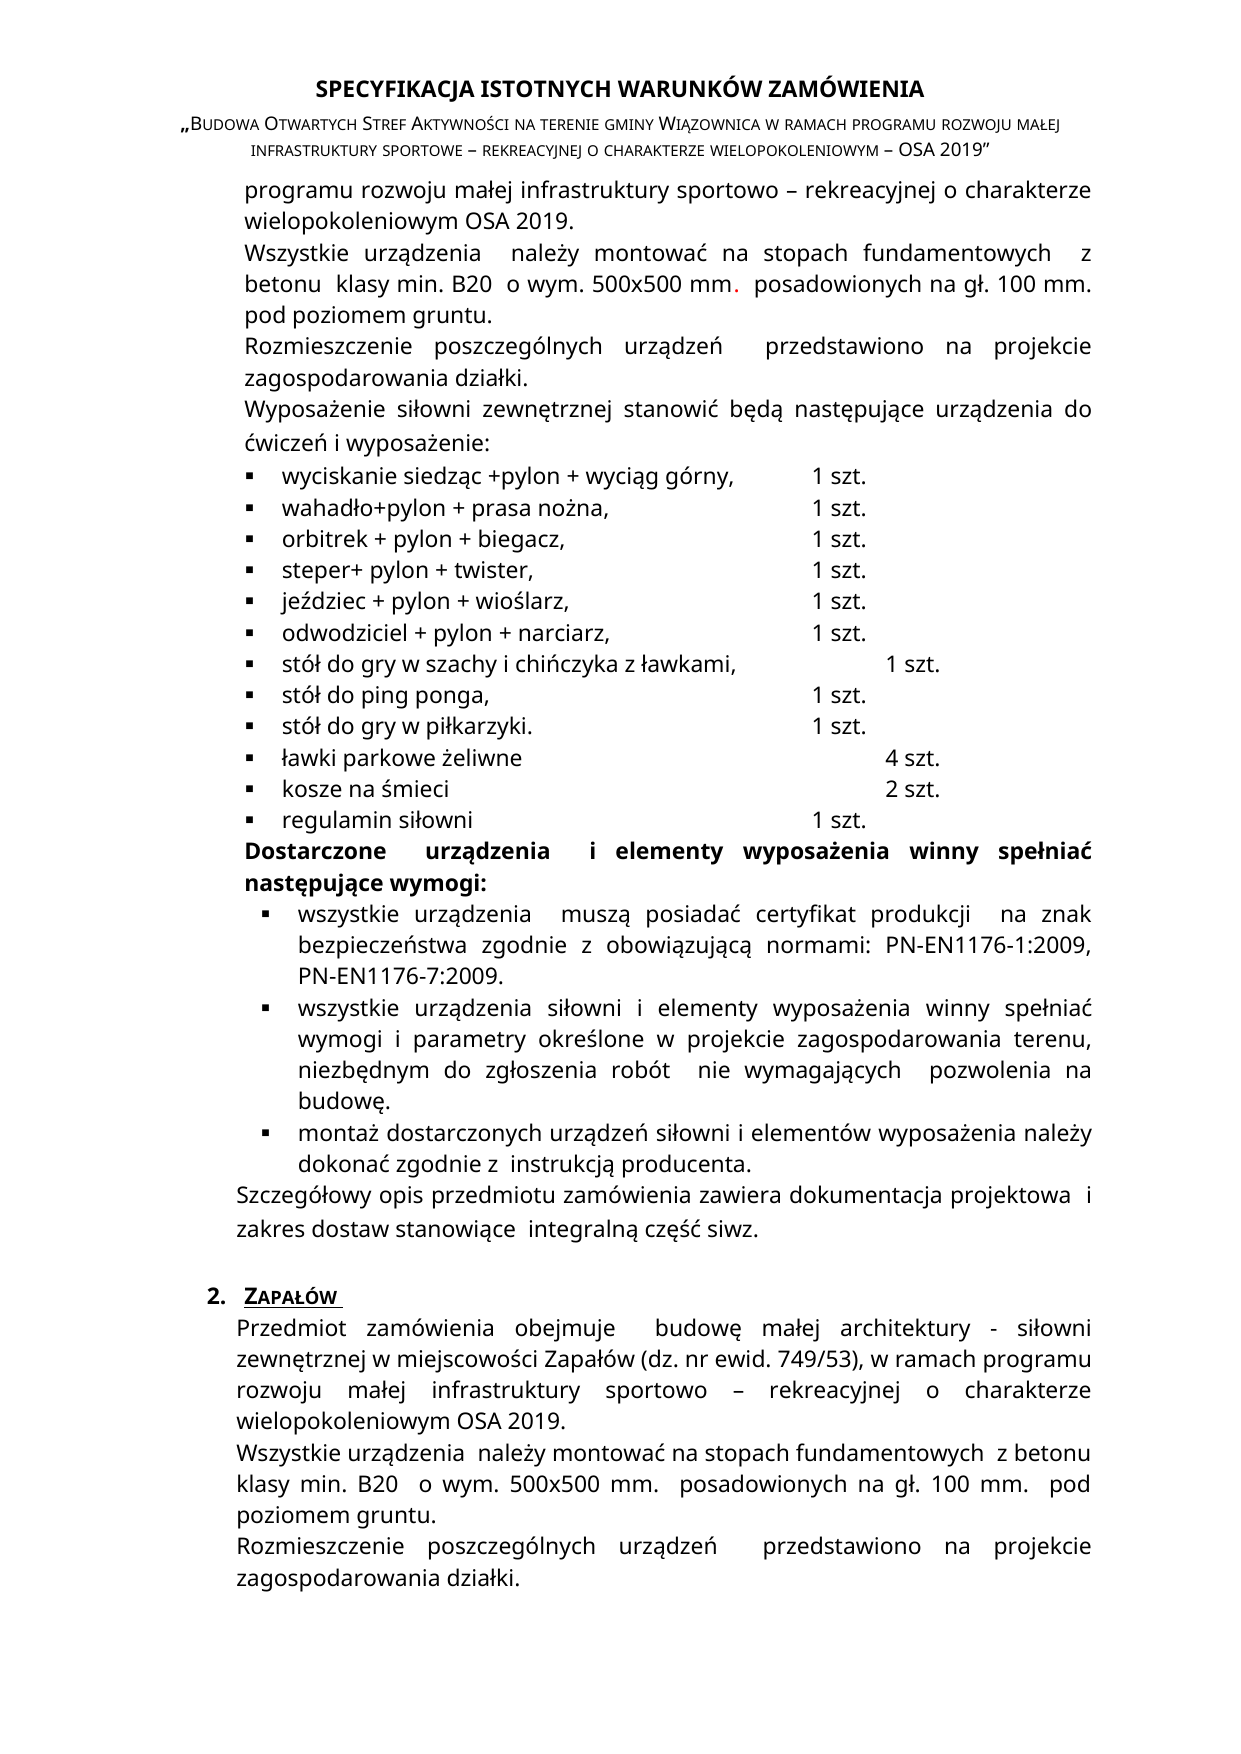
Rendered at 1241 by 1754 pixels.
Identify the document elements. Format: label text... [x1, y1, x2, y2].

list Zapałów [207, 1280, 1093, 1311]
list wszystkie urządzenia siłowni i elementy wyposażenia winny spełniać wymogi i parametry określone w projekcie zagospodarowania terenu, niezbędnym do zgłoszenia robót nie wymagających pozwolenia na budowę. [260, 991, 1093, 1116]
list ławki parkowe żeliwne 4 szt. [244, 741, 1093, 773]
list stół do gry w szachy i chińczyka z ławkami, 1 szt. [244, 648, 1093, 679]
text Dostarczone urządzenia i elementy wyposażenia winny spełniać następujące wymogi: [244, 835, 1093, 898]
text Wszystkie urządzenia należy montować na stopach fundamentowych z betonu klasy min. B20 o wym. 500x500 mm. posadowionych na gł. 100 mm. pod poziomem gruntu. [244, 236, 1093, 330]
list jeździec + pylon + wioślarz, 1 szt. [244, 585, 1093, 616]
list wahadło+pylon + prasa nożna, 1 szt. [244, 491, 1093, 523]
list kosze na śmieci 2 szt. [244, 773, 1093, 804]
text Rozmieszczenie poszczególnych urządzeń przedstawiono na projekcie zagospodarowania działki. [244, 330, 1093, 393]
list montaż dostarczonych urządzeń siłowni i elementów wyposażenia należy dokonać zgodnie z instrukcją producenta. [260, 1116, 1093, 1179]
list stół do gry w piłkarzyki. 1 szt. [244, 710, 1093, 741]
list regulamin siłowni 1 szt. [244, 804, 1093, 835]
list odwodziciel + pylon + narciarz, 1 szt. [244, 616, 1093, 648]
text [244, 174, 1093, 236]
list stół do ping ponga, 1 szt. [244, 679, 1093, 710]
text Wszystkie urządzenia należy montować na stopach fundamentowych z betonu klasy min. B20 o wym. 500x500 mm. posadowionych na gł. 100 mm. pod poziomem gruntu. [236, 1436, 1093, 1530]
list wszystkie urządzenia muszą posiadać certyfikat produkcji na znak bezpieczeństwa zgodnie z obowiązującą normami: PN-EN1176-1:2009, PN-EN1176-7:2009. [260, 898, 1093, 991]
text Szczegółowy opis przedmiotu zamówienia zawiera dokumentacja projektowa i zakres dostaw stanowiące integralną część siwz. [236, 1179, 1093, 1244]
text Przedmiot zamówienia obejmuje budowę małej architektury - siłowni zewnętrznej w miejscowości Zapałów (dz. nr ewid. 749/53), w ramach programu rozwoju małej infrastruktury sportowo – rekreacyjnej o charakterze wielopokoleniowym OSA 2019. [236, 1311, 1093, 1436]
text Rozmieszczenie poszczególnych urządzeń przedstawiono na projekcie zagospodarowania działki. [236, 1530, 1093, 1593]
list steper+ pylon + twister, 1 szt. [244, 554, 1093, 585]
list orbitrek + pylon + biegacz, 1 szt. [244, 523, 1093, 554]
list wyciskanie siedząc +pylon + wyciąg górny, 1 szt. [244, 460, 1093, 491]
text Wyposażenie siłowni zewnętrznej stanowić będą następujące urządzenia do ćwiczeń i wyposażenie: [244, 393, 1093, 458]
